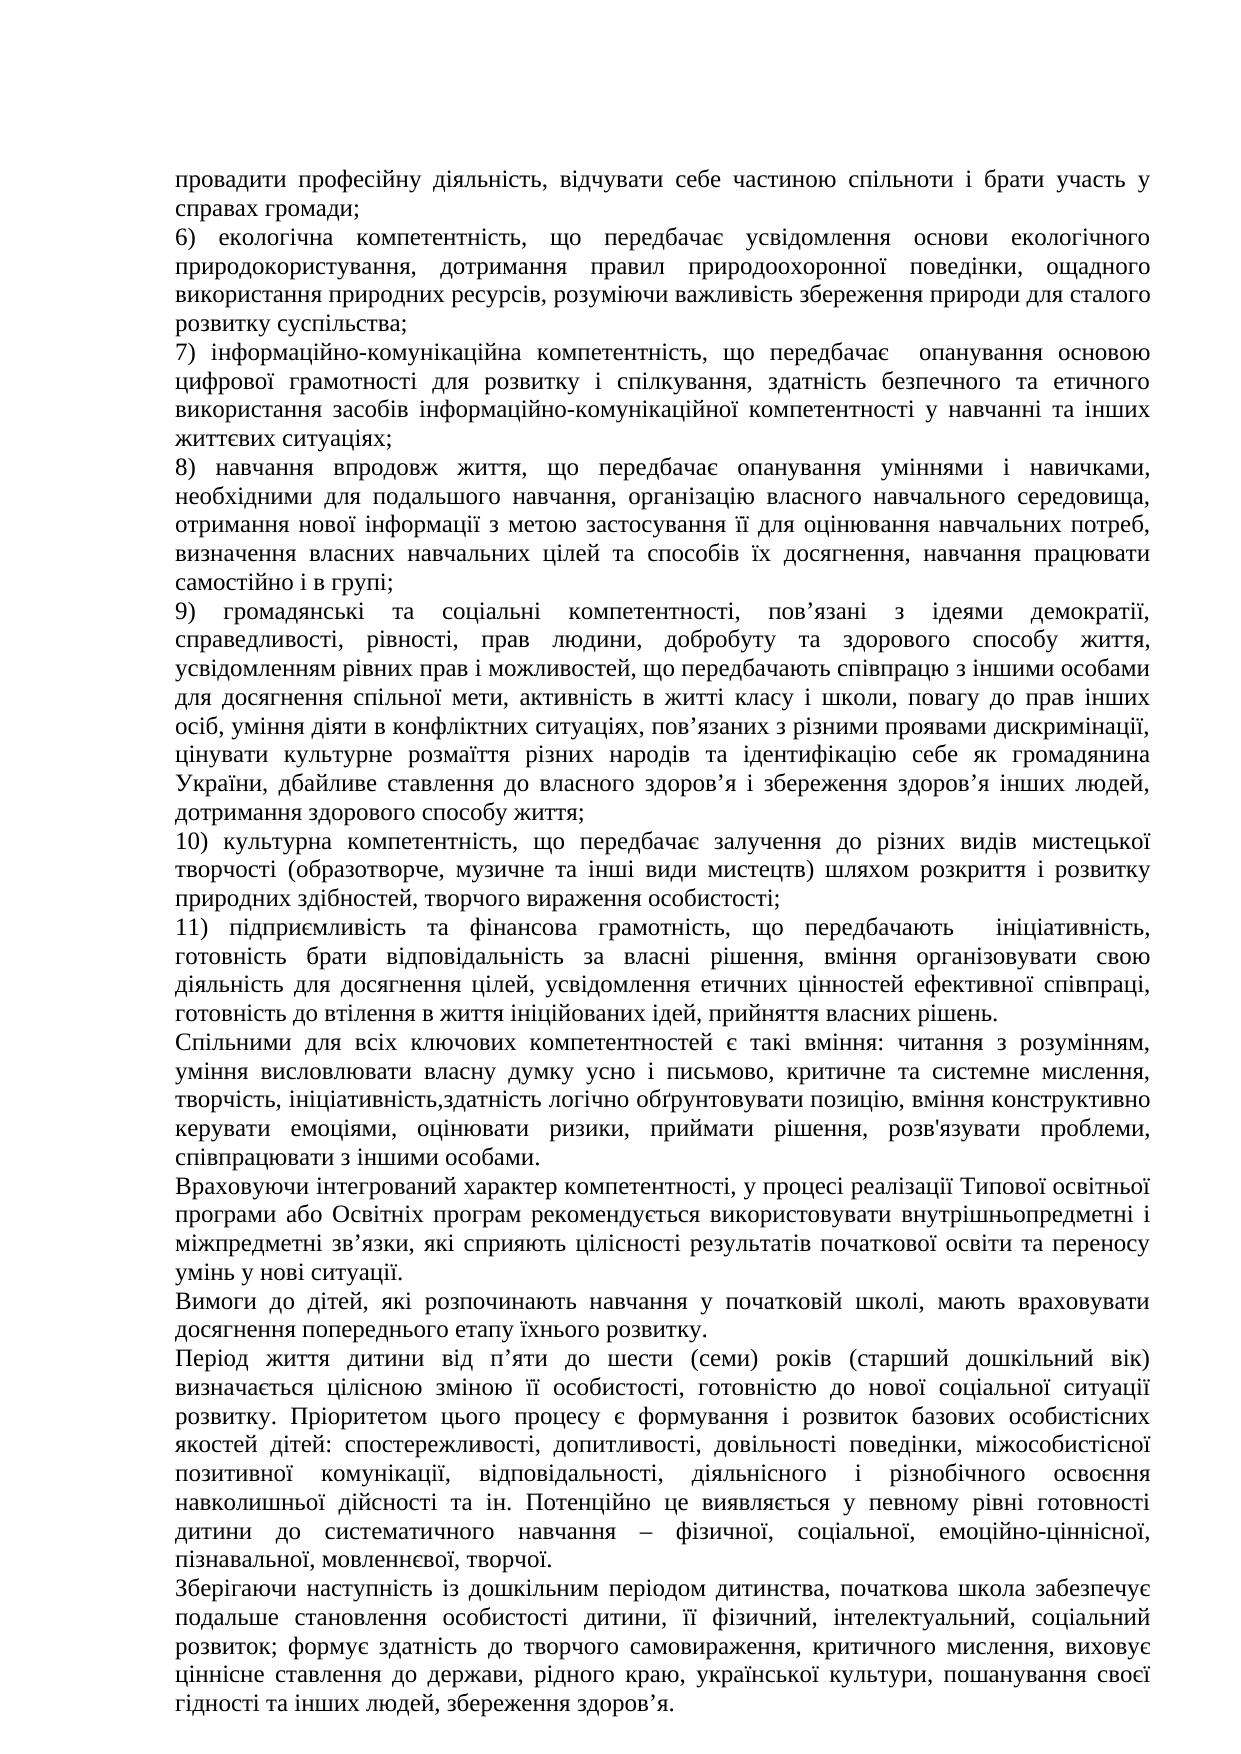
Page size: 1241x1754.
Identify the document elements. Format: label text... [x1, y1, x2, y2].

text Період життя дитини від п’яти до шести (семи) років (старший дошкільний вік) визначається цілісною зміною її особистості, готовністю до нової соціальної ситуації розвитку. Пріоритетом цього процесу є формування і розвиток базових особистісних якостей дітей: спостережливості, допитливості, довільності поведінки, міжособистісної позитивної комунікації, відповідальності, діяльнісного і різнобічного освоєння навколишньої дійсності та ін. Потенційно це виявляється у певному рівні готовності дитини до систематичного навчання – фізичної, соціальної, емоційно-ціннісної, пізнавальної, мовленнєвої, творчої. [175, 1343, 1151, 1573]
text 9) громадянські та соціальні компетентності, пов’язані з ідеями демократії, справедливості, рівності, прав людини, добробуту та здорового способу життя, усвідомленням рівних прав і можливостей, що передбачають співпрацю з іншими особами для досягнення спільної мети, активність в житті класу і школи, повагу до прав інших осіб, уміння діяти в конфліктних ситуаціях, пов’язаних з різними проявами дискримінації, цінувати культурне розмаїття різних народів та ідентифікацію себе як громадянина України, дбайливе ставлення до власного здоров’я і збереження здоров’я інших людей, дотримання здорового способу життя; [175, 596, 1151, 826]
text Зберігаючи наступність із дошкільним періодом дитинства, початкова школа забезпечує подальше становлення особистості дитини, її фізичний, інтелектуальний, соціальний розвиток; формує здатність до творчого самовираження, критичного мислення, виховує ціннісне ставлення до держави, рідного краю, української культури, пошанування своєї гідності та інших людей, збереження здоров’я. [175, 1573, 1151, 1717]
text 11) підприємливість та фінансова грамотність, що передбачають ініціативність, готовність брати відповідальність за власні рішення, вміння організовувати свою діяльність для досягнення цілей, усвідомлення етичних цінностей ефективної співпраці, готовність до втілення в життя ініційованих ідей, прийняття власних рішень. [175, 912, 1151, 1027]
text Вимоги до дітей, які розпочинають навчання у початковій школі, мають враховувати досягнення попереднього етапу їхнього розвитку. [175, 1286, 1151, 1343]
text 7) інформаційно-комунікаційна компетентність, що передбачає опанування основою цифрової грамотності для розвитку і спілкування, здатність безпечного та етичного використання засобів інформаційно-комунікаційної компетентності у навчанні та інших життєвих ситуаціях; [175, 337, 1151, 452]
text Враховуючи інтегрований характер компетентності, у процесі реалізації Типової освітньої програми або Освітніх програм рекомендується використовувати внутрішньопредметні і міжпредметні зв’язки, які сприяють цілісності результатів початкової освіти та переносу умінь у нові ситуації. [175, 1171, 1151, 1286]
text 8) навчання впродовж життя, що передбачає опанування уміннями і навичками, необхідними для подальшого навчання, організацію власного навчального середовища, отримання нової інформації з метою застосування її для оцінювання навчальних потреб, визначення власних навчальних цілей та способів їх досягнення, навчання працювати самостійно і в групі; [175, 452, 1151, 596]
text 6) екологічна компетентність, що передбачає усвідомлення основи екологічного природокористування, дотримання правил природоохоронної поведінки, ощадного використання природних ресурсів, розуміючи важливість збереження природи для сталого розвитку суспільства; [175, 222, 1151, 337]
text 10) культурна компетентність, що передбачає залучення до різних видів мистецької творчості (образотворче, музичне та інші види мистецтв) шляхом розкриття і розвитку природних здібностей, творчого вираження особистості; [175, 826, 1151, 912]
text Спільними для всіх ключових компетентностей є такі вміння: читання з розумінням, уміння висловлювати власну думку усно і письмово, критичне та системне мислення, творчість, ініціативність,здатність логічно обґрунтовувати позицію, вміння конструктивно керувати емоціями, оцінювати ризики, приймати рішення, розв'язувати проблеми, співпрацювати з іншими особами. [175, 1027, 1151, 1171]
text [175, 164, 1151, 222]
